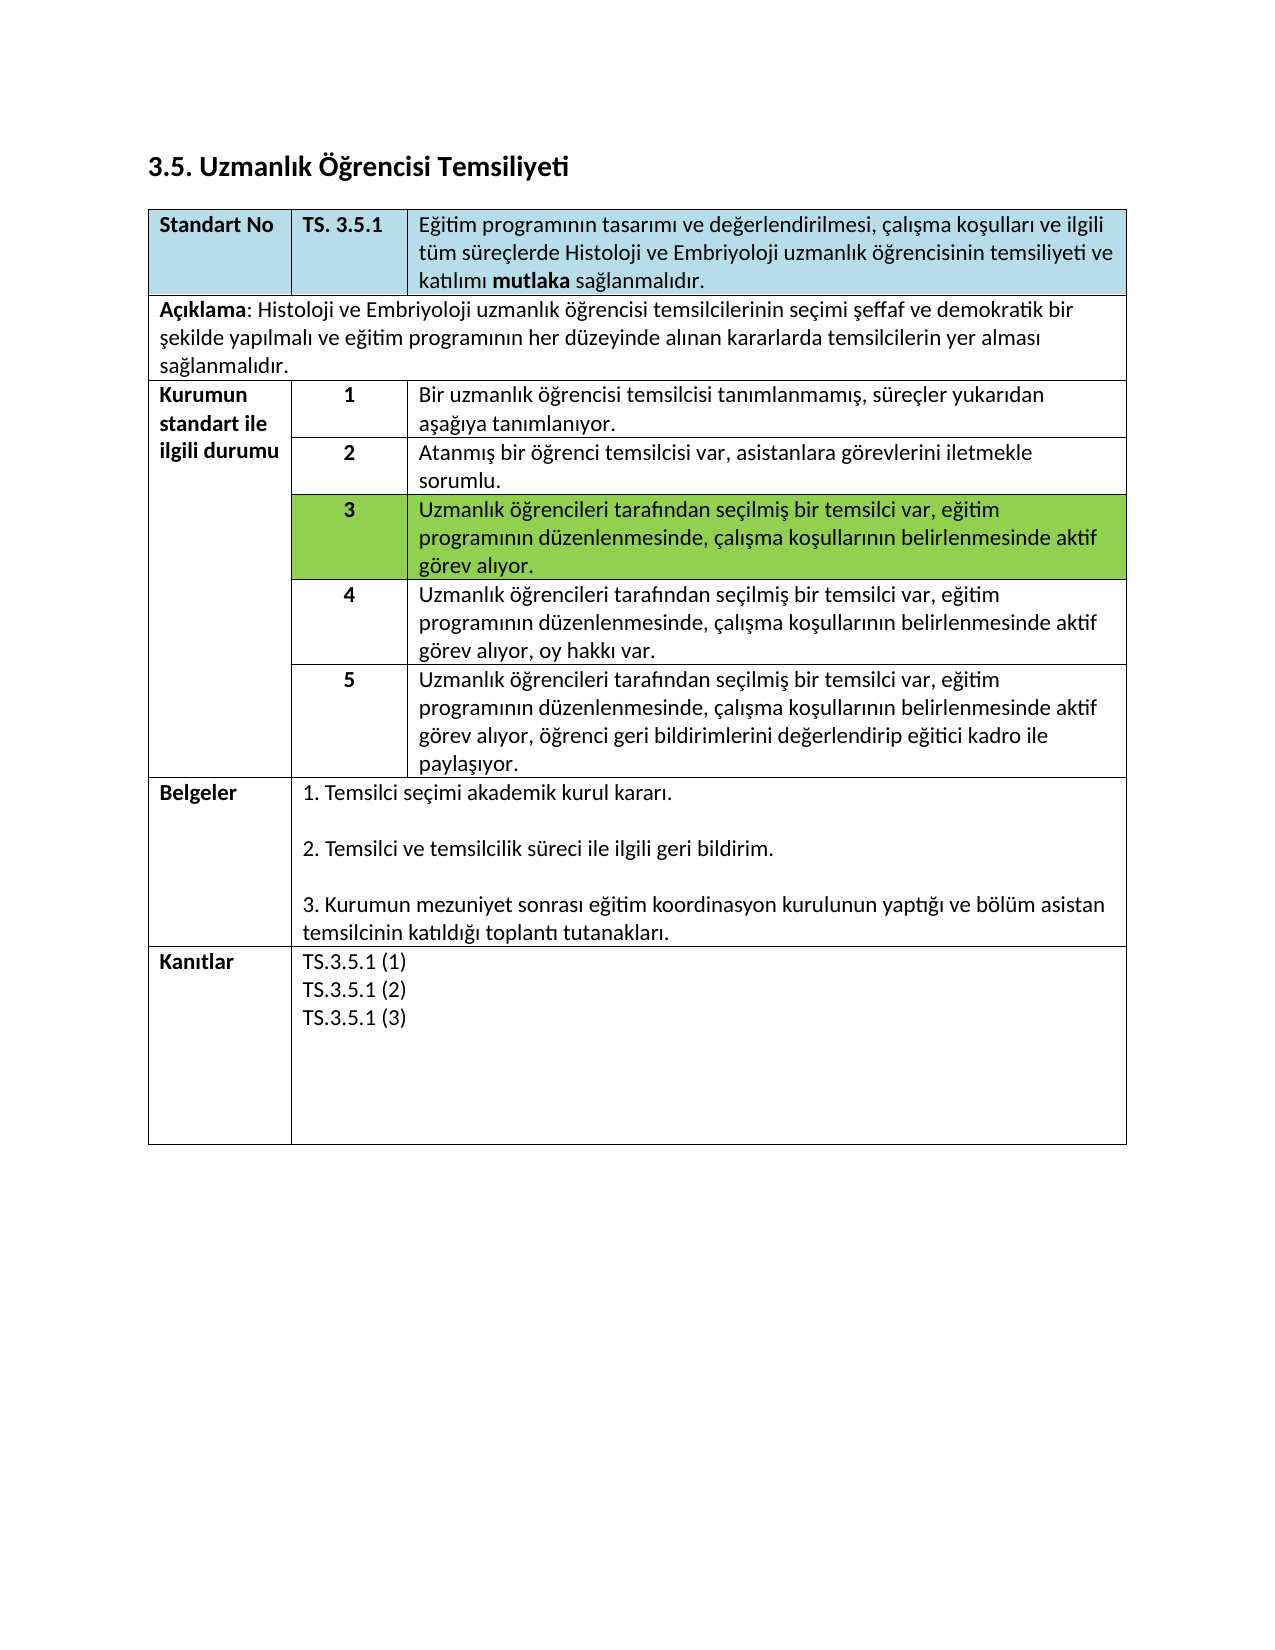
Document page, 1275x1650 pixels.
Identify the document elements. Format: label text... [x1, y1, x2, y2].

table_cell Uzmanlık öğrencileri tarafından seçilmiş bir temsilci var, eğitim programının düzenlenmesinde, çalışma koşullarının belirlenmesinde aktif görev alıyor, oy hakkı var. [408, 580, 1126, 664]
table_cell Atanmış bir öğrenci temsilcisi var, asistanlara görevlerini iletmekle sorumlu. [408, 438, 1126, 494]
table_cell 1 [292, 381, 407, 437]
table_header Standart No [149, 210, 291, 294]
table_header Eğitim programının tasarımı ve değerlendirilmesi, çalışma koşulları ve ilgili tüm süreçlerde Histoloji ve Embriyoloji uzmanlık öğrencisinin temsiliyeti ve katılımı mutlaka sağlanmalıdır. [408, 210, 1126, 294]
table_cell Açıklama: Histoloji ve Embriyoloji uzmanlık öğrencisi temsilcilerinin seçimi şeffaf ve demokratik bir şekilde yapılmalı ve eğitim programının her düzeyinde alınan kararlarda temsilcilerin yer alması sağlanmalıdır. [149, 296, 1126, 379]
text 3.5. Uzmanlık Öğrencisi Temsiliyeti [148, 148, 1127, 183]
table_cell 2 [292, 438, 407, 494]
table_cell Uzmanlık öğrencileri tarafından seçilmiş bir temsilci var, eğitim programının düzenlenmesinde, çalışma koşullarının belirlenmesinde aktif görev alıyor, öğrenci geri bildirimlerini değerlendirip eğitici kadro ile paylaşıyor. [408, 665, 1126, 777]
table_cell Kurumun standart ile ilgili durumu [149, 381, 291, 777]
table_cell 3 [292, 495, 407, 579]
table_cell 5 [292, 665, 407, 777]
table_cell Belgeler [149, 778, 291, 946]
table_cell Uzmanlık öğrencileri tarafından seçilmiş bir temsilci var, eğitim programının düzenlenmesinde, çalışma koşullarının belirlenmesinde aktif görev alıyor. [408, 495, 1126, 579]
table_cell Kanıtlar [149, 947, 291, 1143]
table_header TS. 3.5.1 [292, 210, 407, 294]
table_cell TS.3.5.1 (1) TS.3.5.1 (2) TS.3.5.1 (3) [292, 947, 1126, 1143]
table_cell 4 [292, 580, 407, 664]
table_cell 1. Temsilci seçimi akademik kurul kararı. 2. Temsilci ve temsilcilik süreci ile ilgili geri bildirim. 3. Kurumun mezuniyet sonrası eğitim koordinasyon kurulunun yaptığı ve bölüm asistan temsilcinin katıldığı toplantı tutanakları. [292, 778, 1126, 946]
table_cell Bir uzmanlık öğrencisi temsilcisi tanımlanmamış, süreçler yukarıdan aşağıya tanımlanıyor. [408, 381, 1126, 437]
